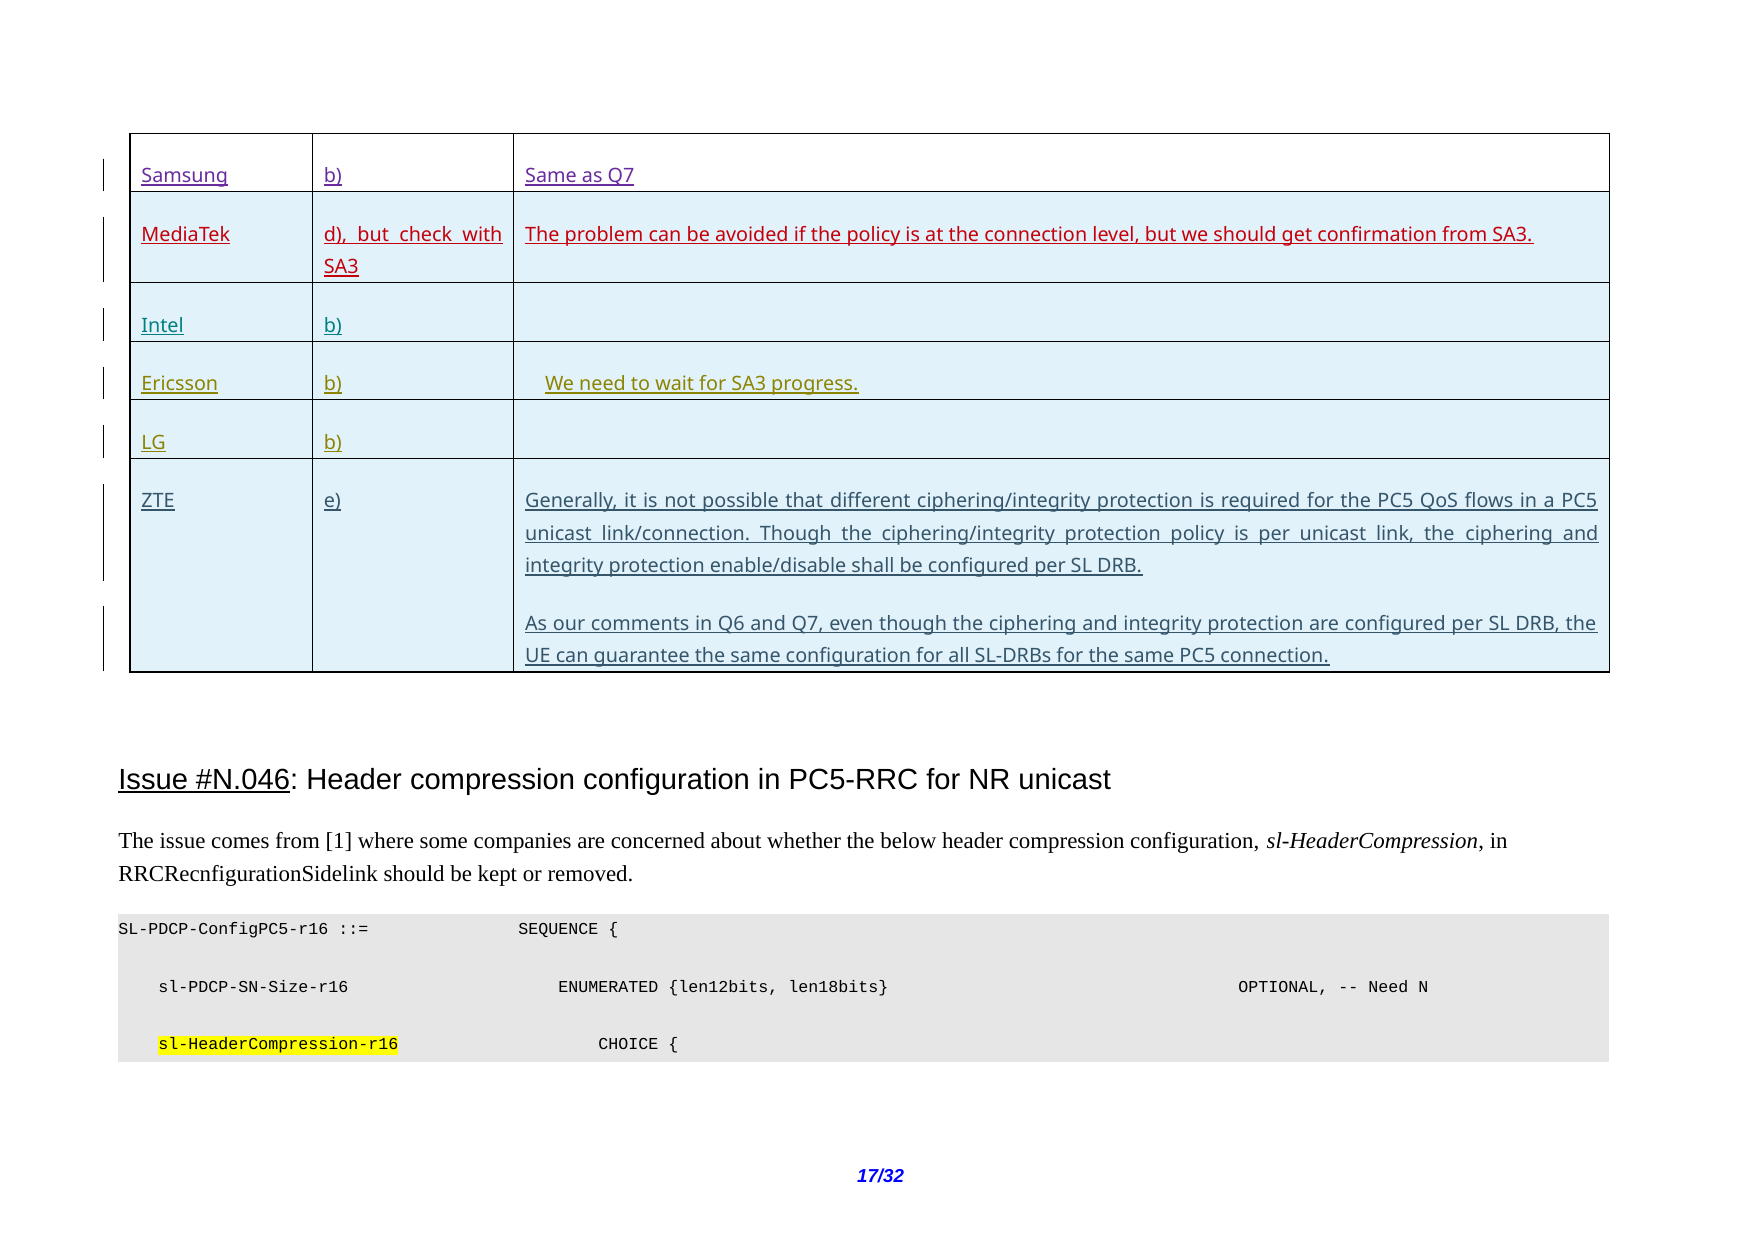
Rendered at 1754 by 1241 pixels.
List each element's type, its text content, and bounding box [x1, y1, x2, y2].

table_cell [131, 134, 312, 191]
text The issue comes from [1] where some companies are concerned about whether the below header compression configuration, sl-HeaderCompression, in RRCRecnfigurationSidelink should be kept or removed. [118, 824, 1609, 889]
table_cell [514, 134, 1609, 191]
subtitle Issue #N.046: Header compression configuration in PC5-RRC for NR unicast [118, 747, 1609, 812]
table_cell [313, 134, 513, 191]
text sl-PDCP-SN-Size-r16 ENUMERATED {len12bits, len18bits} OPTIONAL, -- Need N [118, 972, 1609, 1004]
text sl-HeaderCompression-r16 CHOICE { [118, 1029, 1609, 1062]
text SL-PDCP-ConfigPC5-r16 ::= SEQUENCE { [118, 914, 1609, 947]
